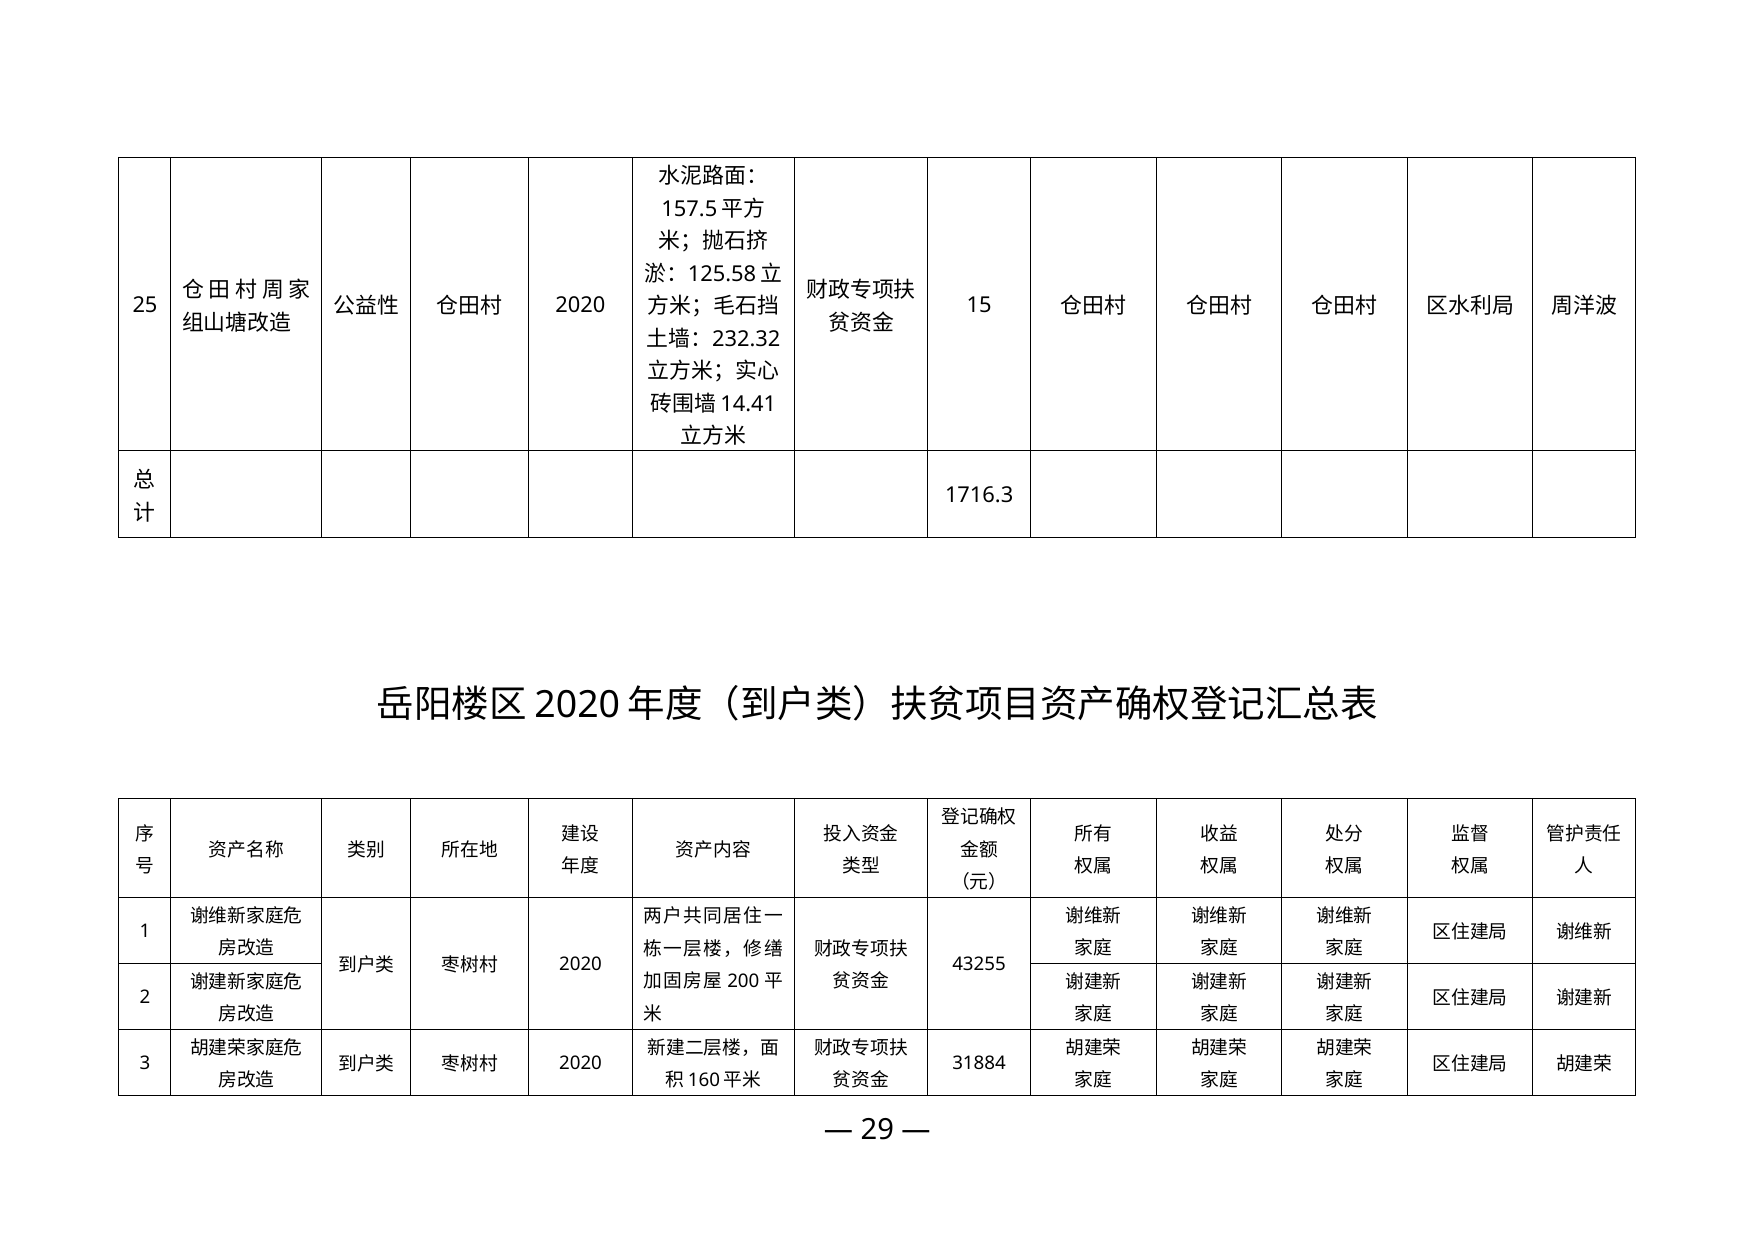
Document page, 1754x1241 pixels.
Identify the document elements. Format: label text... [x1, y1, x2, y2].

table_cell 2020 [529, 1030, 632, 1095]
table_header 所在地 [411, 799, 528, 897]
table_cell [171, 451, 321, 537]
table_cell 新建二层楼，面积160平米 [633, 1030, 794, 1095]
table_cell 谢建新 家庭 [1031, 964, 1156, 1029]
table_header 管护责任人 [1533, 799, 1635, 897]
table_cell 2020 [529, 898, 632, 1029]
table_header 类别 [322, 799, 410, 897]
table_cell 仓田村 [411, 158, 528, 450]
table_cell 仓田村周家组山塘改造 [171, 158, 321, 450]
table_cell 总计 [119, 451, 170, 537]
table_cell 仓田村 [1031, 158, 1156, 450]
table_cell 水泥路面：157.5平方米；抛石挤淤：125.58立方米；毛石挡土墙：232.32立方米；实心砖围墙14.41立方米 [633, 158, 794, 450]
table_cell 43255 [928, 898, 1030, 1029]
table_cell 2020 [529, 158, 632, 450]
table_cell [322, 451, 410, 537]
table_cell 31884 [928, 1030, 1030, 1095]
table_header 序号 [119, 799, 170, 897]
table_cell 1716.3 [928, 451, 1030, 537]
table_cell 胡建荣 家庭 [1157, 1030, 1281, 1095]
table_cell 周洋波 [1533, 158, 1635, 450]
table_cell 仓田村 [1157, 158, 1281, 450]
table_cell [1031, 451, 1156, 537]
table_cell 胡建荣家庭危房改造 [171, 1030, 321, 1095]
table_cell 胡建荣 家庭 [1031, 1030, 1156, 1095]
table_cell 1 [119, 898, 170, 963]
table_cell 公益性 [322, 158, 410, 450]
table_header 资产内容 [633, 799, 794, 897]
table_cell 财政专项扶贫资金 [795, 898, 927, 1029]
table_cell 15 [928, 158, 1030, 450]
table_cell 谢建新 [1533, 964, 1635, 1029]
table_cell [1533, 451, 1635, 537]
table_header 投入资金 类型 [795, 799, 927, 897]
table_cell 胡建荣 家庭 [1282, 1030, 1407, 1095]
table_cell 谢维新 家庭 [1031, 898, 1156, 963]
text 岳阳楼区2020年度（到户类）扶贫项目资产确权登记汇总表 [130, 668, 1624, 733]
table_cell 到户类 [322, 898, 410, 1029]
table_cell [633, 451, 794, 537]
table_header 资产名称 [171, 799, 321, 897]
table_cell [1408, 451, 1532, 537]
table_cell 区住建局 [1408, 964, 1532, 1029]
table_cell 谢维新 [1533, 898, 1635, 963]
table_cell 区水利局 [1408, 158, 1532, 450]
table_cell 区住建局 [1408, 898, 1532, 963]
table_cell 枣树村 [411, 898, 528, 1029]
table_cell 谢维新 家庭 [1282, 898, 1407, 963]
table_cell [411, 451, 528, 537]
table_cell 谢维新 家庭 [1157, 898, 1281, 963]
table_cell 谢维新家庭危房改造 [171, 898, 321, 963]
table_header 监督 权属 [1408, 799, 1532, 897]
table_cell 3 [119, 1030, 170, 1095]
table_cell 财政专项扶贫资金 [795, 1030, 927, 1095]
table_cell 区住建局 [1408, 1030, 1532, 1095]
table_cell 谢建新 家庭 [1157, 964, 1281, 1029]
table_cell 两户共同居住一栋一层楼，修缮加固房屋200平米 [633, 898, 794, 1029]
table_cell 25 [119, 158, 170, 450]
table_header 处分 权属 [1282, 799, 1407, 897]
table_cell 胡建荣 [1533, 1030, 1635, 1095]
table_header 登记确权金额 （元） [928, 799, 1030, 897]
table_header 收益 权属 [1157, 799, 1281, 897]
table_cell [1157, 451, 1281, 537]
table_cell [1282, 451, 1407, 537]
table_cell 财政专项扶贫资金 [795, 158, 927, 450]
table_header 所有 权属 [1031, 799, 1156, 897]
table_cell 谢建新 家庭 [1282, 964, 1407, 1029]
table_cell 2 [119, 964, 170, 1029]
table_cell [795, 451, 927, 537]
table_cell [529, 451, 632, 537]
table_cell 到户类 [322, 1030, 410, 1095]
table_cell 谢建新家庭危房改造 [171, 964, 321, 1029]
table_cell 仓田村 [1282, 158, 1407, 450]
table_cell 枣树村 [411, 1030, 528, 1095]
table_header 建设 年度 [529, 799, 632, 897]
